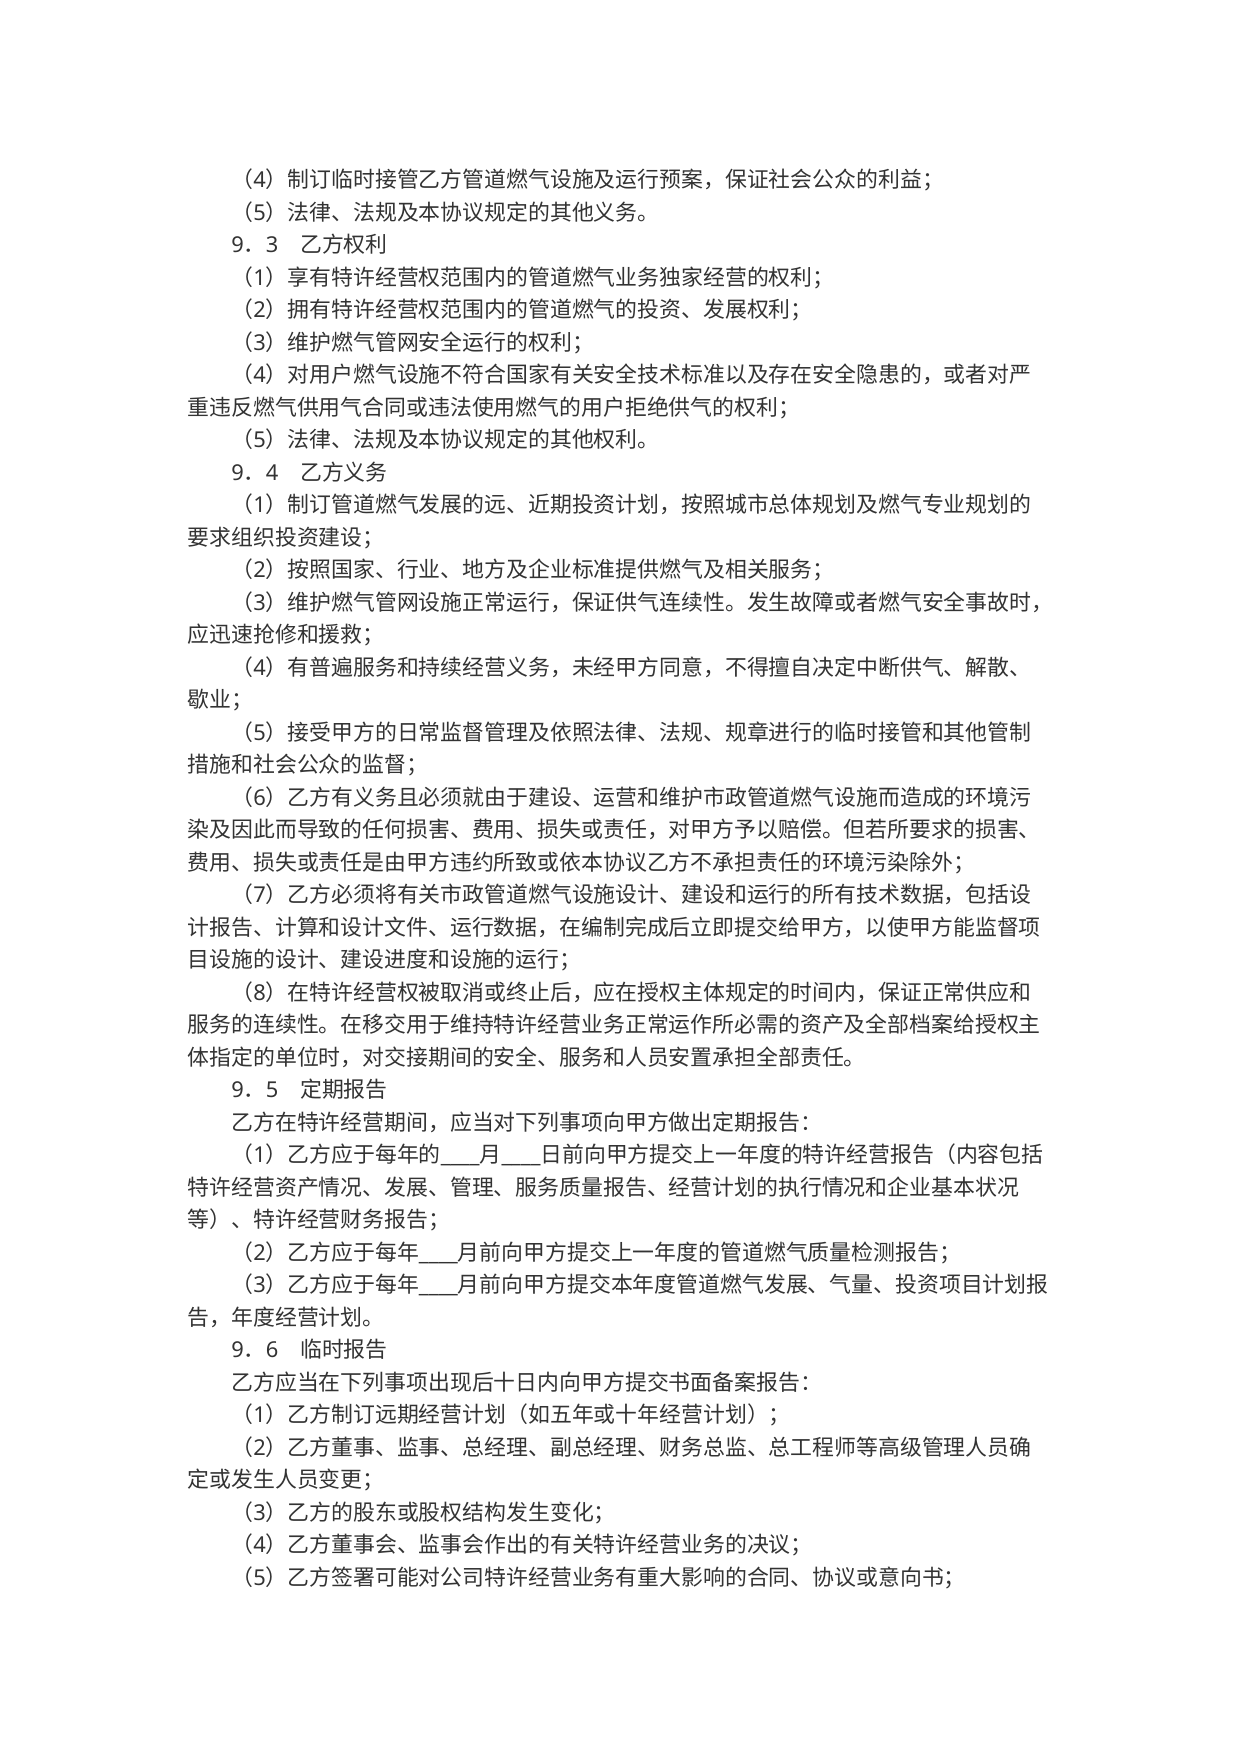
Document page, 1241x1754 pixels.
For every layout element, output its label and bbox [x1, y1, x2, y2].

text [187, 162, 1053, 1592]
